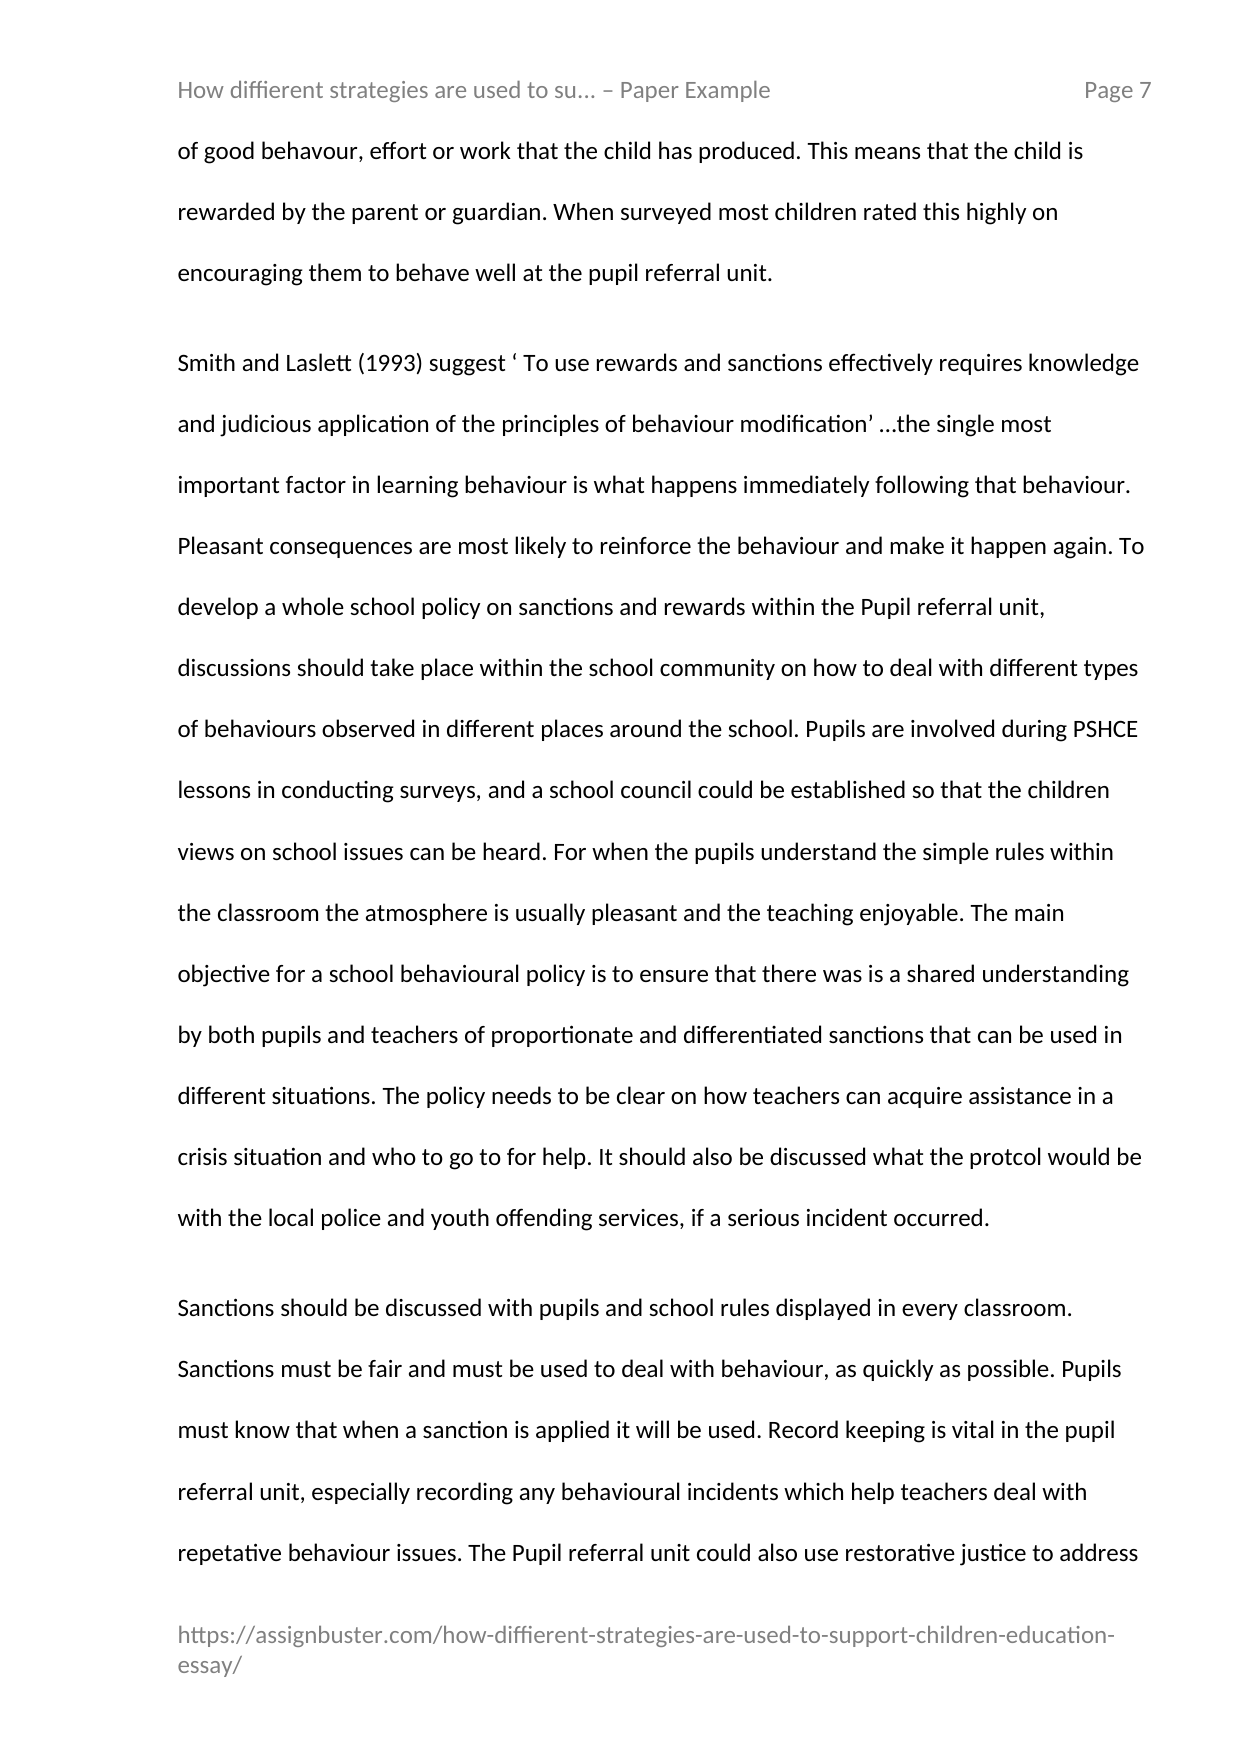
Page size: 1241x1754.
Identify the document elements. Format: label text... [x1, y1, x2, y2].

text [177, 1292, 1152, 1567]
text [177, 135, 1152, 287]
text Smith and Laslett (1993) suggest ‘ To use rewards and sanctions effectively requires knowledge and judicious application of the principles of behaviour modification’ …the single most important factor in learning behaviour is what happens immediately following that behaviour. Pleasant consequences are most likely to reinforce the behaviour and make it happen again. To develop a whole school policy on sanctions and rewards within the Pupil referral unit, discussions should take place within the school community on how to deal with different types of behaviours observed in different places around the school. Pupils are involved during PSHCE lessons in conducting surveys, and a school council could be established so that the children views on school issues can be heard. For when the pupils understand the simple rules within the classroom the atmosphere is usually pleasant and the teaching enjoyable. The main objective for a school behavioural policy is to ensure that there was is a shared understanding by both pupils and teachers of proportionate and differentiated sanctions that can be used in different situations. The policy needs to be clear on how teachers can acquire assistance in a crisis situation and who to go to for help. It should also be discussed what the protcol would be with the local police and youth offending services, if a serious incident occurred. [177, 347, 1152, 1232]
